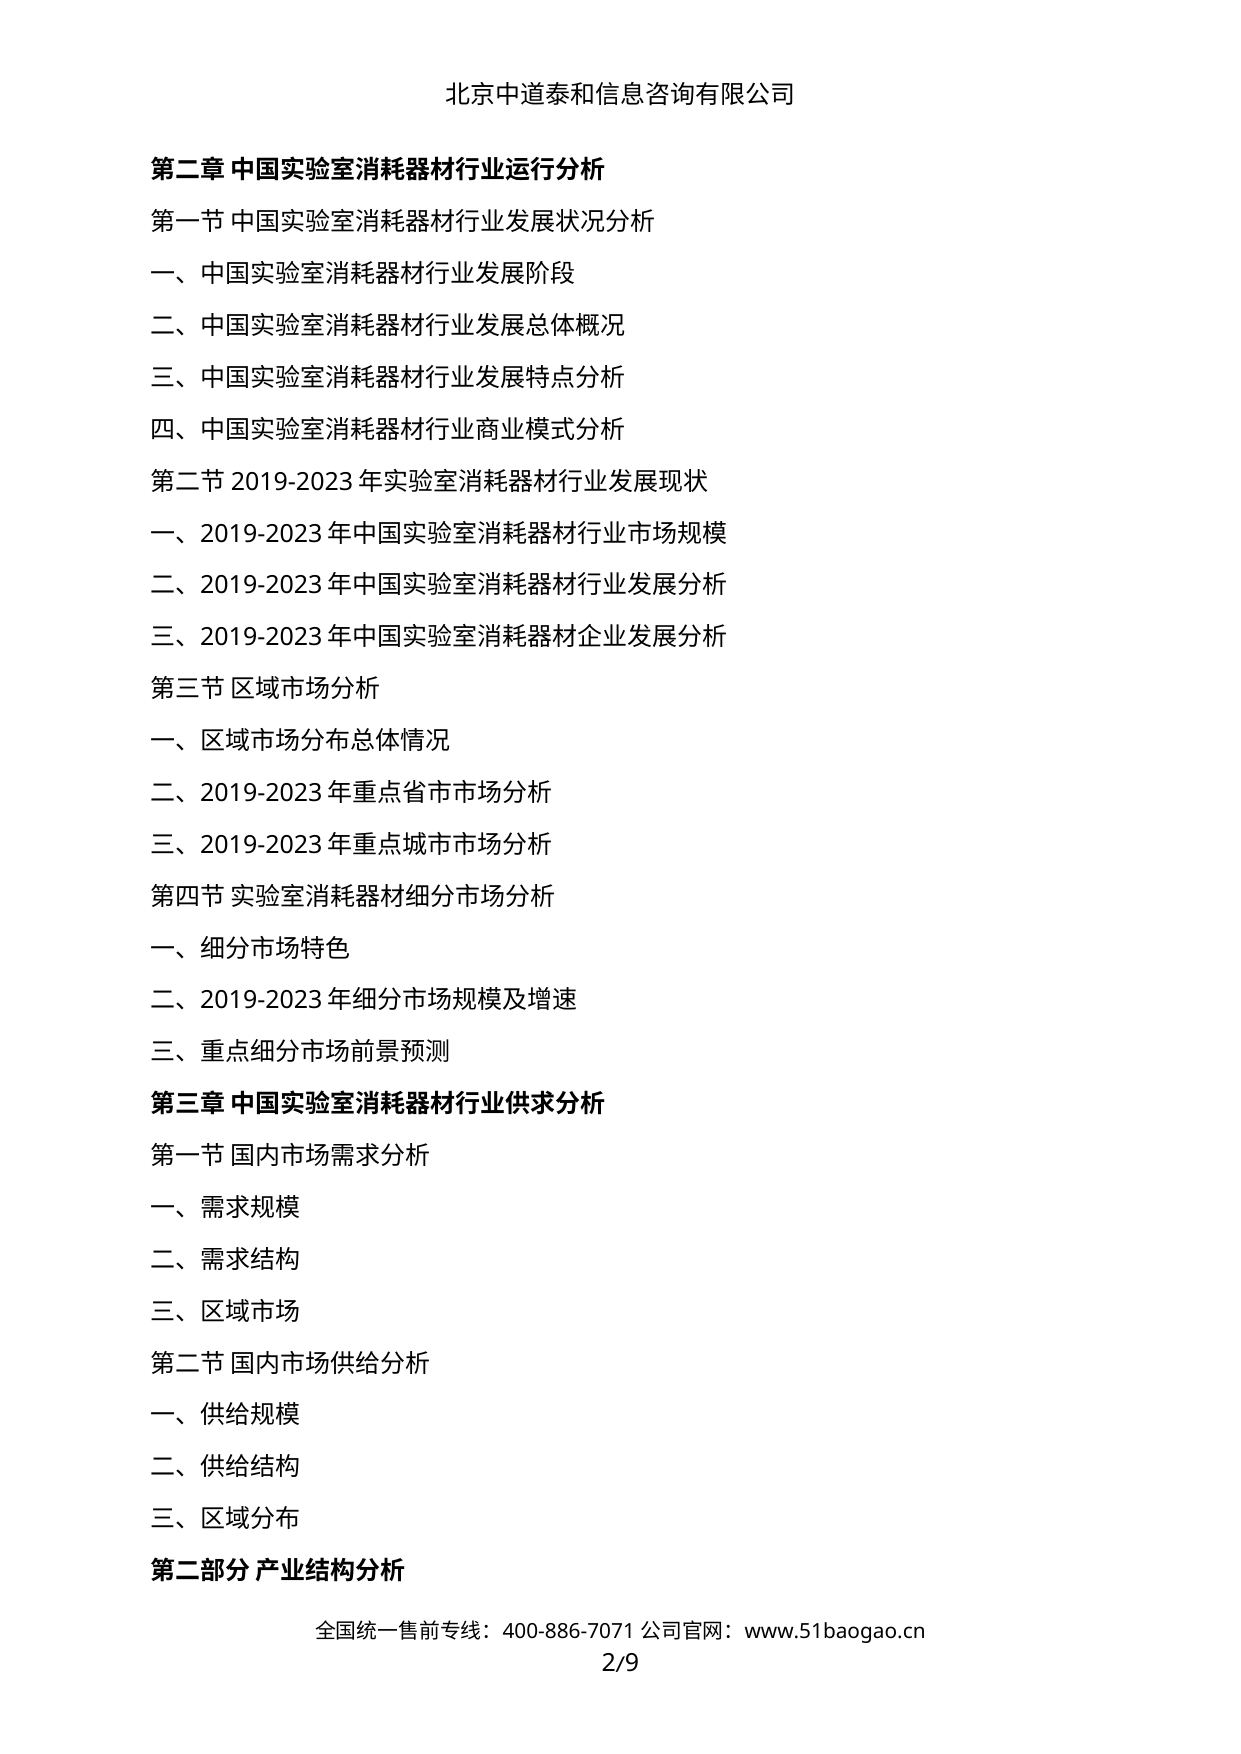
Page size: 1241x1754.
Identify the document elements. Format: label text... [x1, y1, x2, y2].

text 三、2019-2023年重点城市市场分析 [150, 824, 1090, 861]
text 第二部分 产业结构分析 [150, 1551, 1090, 1587]
text 二、中国实验室消耗器材行业发展总体概况 [150, 306, 1090, 342]
text 三、区域市场 [150, 1291, 1090, 1327]
text 二、供给结构 [150, 1447, 1090, 1483]
text 一、供给规模 [150, 1395, 1090, 1431]
text 第二节 2019-2023年实验室消耗器材行业发展现状 [150, 461, 1090, 497]
text 一、2019-2023年中国实验室消耗器材行业市场规模 [150, 513, 1090, 549]
text 三、中国实验室消耗器材行业发展特点分析 [150, 357, 1090, 394]
text 第四节 实验室消耗器材细分市场分析 [150, 876, 1090, 912]
text 一、需求规模 [150, 1187, 1090, 1224]
text 第一节 国内市场需求分析 [150, 1136, 1090, 1172]
text 第二章 中国实验室消耗器材行业运行分析 [150, 150, 1090, 186]
text 四、中国实验室消耗器材行业商业模式分析 [150, 409, 1090, 446]
text 第一节 中国实验室消耗器材行业发展状况分析 [150, 202, 1090, 238]
text 一、细分市场特色 [150, 928, 1090, 964]
text 二、2019-2023年重点省市市场分析 [150, 772, 1090, 809]
text 第三章 中国实验室消耗器材行业供求分析 [150, 1084, 1090, 1120]
text 一、区域市场分布总体情况 [150, 721, 1090, 757]
text 第二节 国内市场供给分析 [150, 1343, 1090, 1379]
text 三、2019-2023年中国实验室消耗器材企业发展分析 [150, 617, 1090, 653]
text 二、2019-2023年中国实验室消耗器材行业发展分析 [150, 565, 1090, 601]
text 第三节 区域市场分析 [150, 669, 1090, 705]
text 二、2019-2023年细分市场规模及增速 [150, 980, 1090, 1016]
text 三、重点细分市场前景预测 [150, 1032, 1090, 1068]
text 一、中国实验室消耗器材行业发展阶段 [150, 254, 1090, 290]
text 三、区域分布 [150, 1499, 1090, 1535]
text 二、需求结构 [150, 1239, 1090, 1276]
